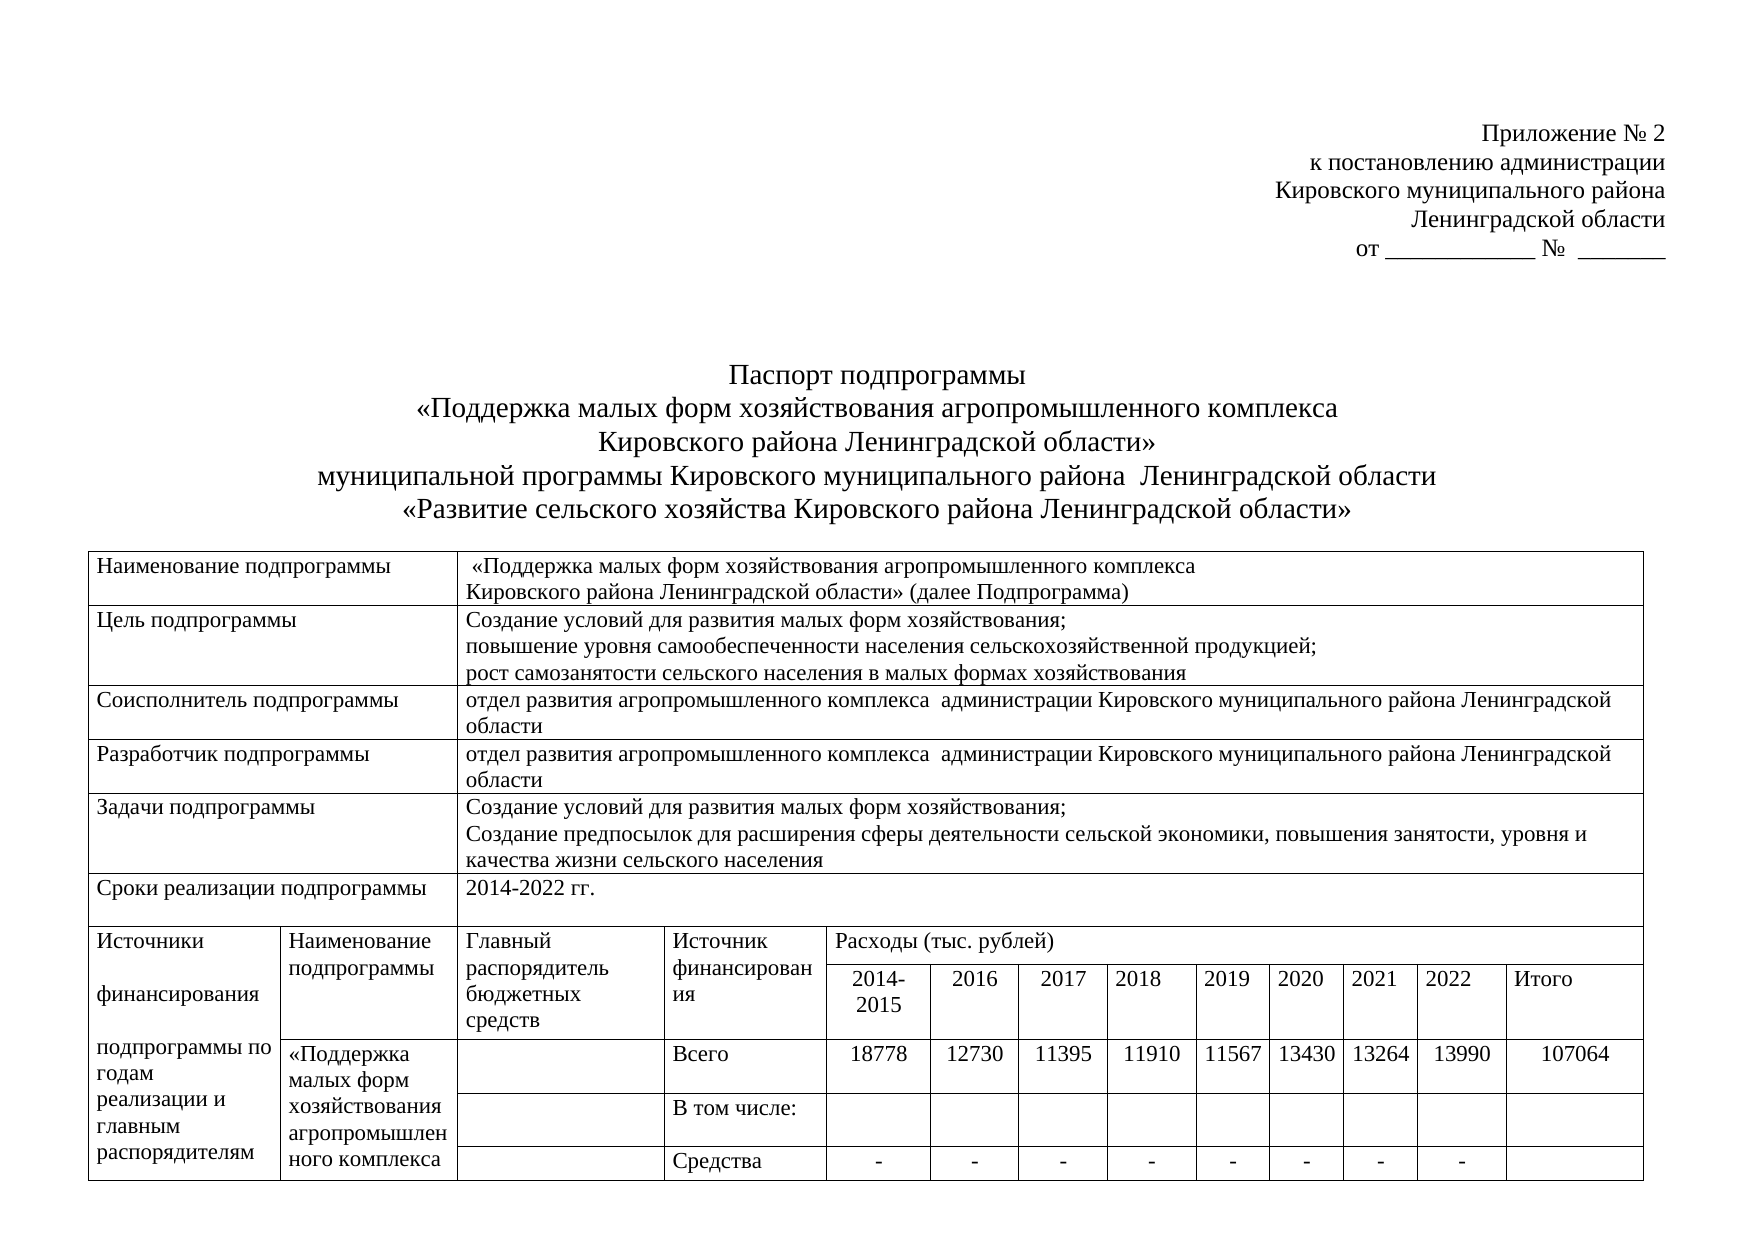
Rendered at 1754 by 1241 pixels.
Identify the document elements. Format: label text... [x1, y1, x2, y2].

table_cell [458, 1040, 664, 1092]
table_cell 2016 [931, 965, 1018, 1039]
text Паспорт подпрограммы [89, 357, 1665, 391]
table_cell - [1108, 1147, 1196, 1180]
table_cell 11910 [1108, 1040, 1196, 1092]
table_cell 2021 [1344, 965, 1417, 1039]
table_cell 2022 [1418, 965, 1506, 1039]
table_cell 13430 [1270, 1040, 1343, 1092]
table_cell [827, 1094, 930, 1146]
table_cell - [1197, 1147, 1269, 1180]
table_cell 18778 [827, 1040, 930, 1092]
table_cell [1344, 1094, 1417, 1146]
table_cell Источники финансирования подпрограммы по годам реализации и главным распорядителям бюджетных средств, в том числе по годам: [89, 927, 280, 1180]
table_header Наименование подпрограммы [89, 552, 457, 605]
table_cell Главный распорядитель бюджетных средств [458, 927, 664, 1039]
table_cell 2019 [1197, 965, 1269, 1039]
table_cell отдел развития агропромышленного комплекса администрации Кировского муниципального района Ленинградской области [458, 686, 1643, 739]
table_cell [1418, 1094, 1506, 1146]
table_cell - [1019, 1147, 1107, 1180]
table_cell 2018 [1108, 965, 1196, 1039]
table_cell Соисполнитель подпрограммы [89, 686, 457, 739]
table_cell [1507, 1147, 1643, 1180]
table_cell Задачи подпрограммы [89, 794, 457, 872]
table_cell Разработчик подпрограммы [89, 740, 457, 792]
table_cell [458, 1147, 664, 1180]
text от ____________ № _______ [89, 233, 1665, 262]
table_cell - [1270, 1147, 1343, 1180]
table_cell «Поддержка малых форм хозяйствования агропромышленного комплекса Кировского района Ленинградской области» [281, 1040, 457, 1180]
table_cell - [1418, 1147, 1506, 1180]
table_cell Цель подпрограммы [89, 606, 457, 685]
table_cell 12730 [931, 1040, 1018, 1092]
table_cell 2017 [1019, 965, 1107, 1039]
table_cell Расходы (тыс. рублей) [827, 927, 1643, 964]
table_cell Сроки реализации подпрограммы [89, 874, 457, 926]
table_cell [1019, 1094, 1107, 1146]
text Кировского муниципального района [89, 176, 1665, 204]
text «Развитие сельского хозяйства Кировского района Ленинградской области» [89, 491, 1665, 525]
table_cell [458, 1094, 664, 1146]
table_cell [1507, 1094, 1643, 1146]
table_cell В том числе: [665, 1094, 826, 1146]
table_cell Создание условий для развития малых форм хозяйствования; Создание предпосылок для расширения сферы деятельности сельской экономики, повышения занятости, уровня и качества жизни сельского населения [458, 794, 1643, 872]
table_cell - [931, 1147, 1018, 1180]
table_cell 2014-2022 гг. [458, 874, 1643, 926]
table_cell 11395 [1019, 1040, 1107, 1092]
table_cell 13990 [1418, 1040, 1506, 1092]
table_header «Поддержка малых форм хозяйствования агропромышленного комплекса Кировского района Ленинградской области» (далее Подпрограмма) [458, 552, 1643, 605]
table_cell - [1344, 1147, 1417, 1180]
table_cell [1197, 1094, 1269, 1146]
table_cell Наименование подпрограммы [281, 927, 457, 1039]
table_cell - [827, 1147, 930, 1180]
table_cell 2014-2015 [827, 965, 930, 1039]
text «Поддержка малых форм хозяйствования агропромышленного комплекса [89, 391, 1665, 424]
table_cell 107064 [1507, 1040, 1643, 1092]
table_cell [1108, 1094, 1196, 1146]
table_cell 11567 [1197, 1040, 1269, 1092]
text Приложение № 2 [89, 118, 1665, 147]
table_cell отдел развития агропромышленного комплекса администрации Кировского муниципального района Ленинградской области [458, 740, 1643, 792]
table_cell [931, 1094, 1018, 1146]
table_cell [665, 1147, 826, 1180]
table_cell 13264 [1344, 1040, 1417, 1092]
table_cell Итого [1507, 965, 1643, 1039]
table_cell Создание условий для развития малых форм хозяйствования; повышение уровня самообеспеченности населения сельскохозяйственной продукцией; рост самозанятости сельского населения в малых формах хозяйствования [458, 606, 1643, 685]
text к постановлению администрации [89, 147, 1665, 176]
text Ленинградской области [89, 204, 1665, 233]
table_cell Всего [665, 1040, 826, 1092]
text муниципальной программы Кировского муниципального района Ленинградской области [89, 458, 1665, 491]
text Кировского района Ленинградской области» [89, 424, 1665, 458]
table_cell 2020 [1270, 965, 1343, 1039]
table_cell Источник финансирования [665, 927, 826, 1039]
table_cell [1270, 1094, 1343, 1146]
